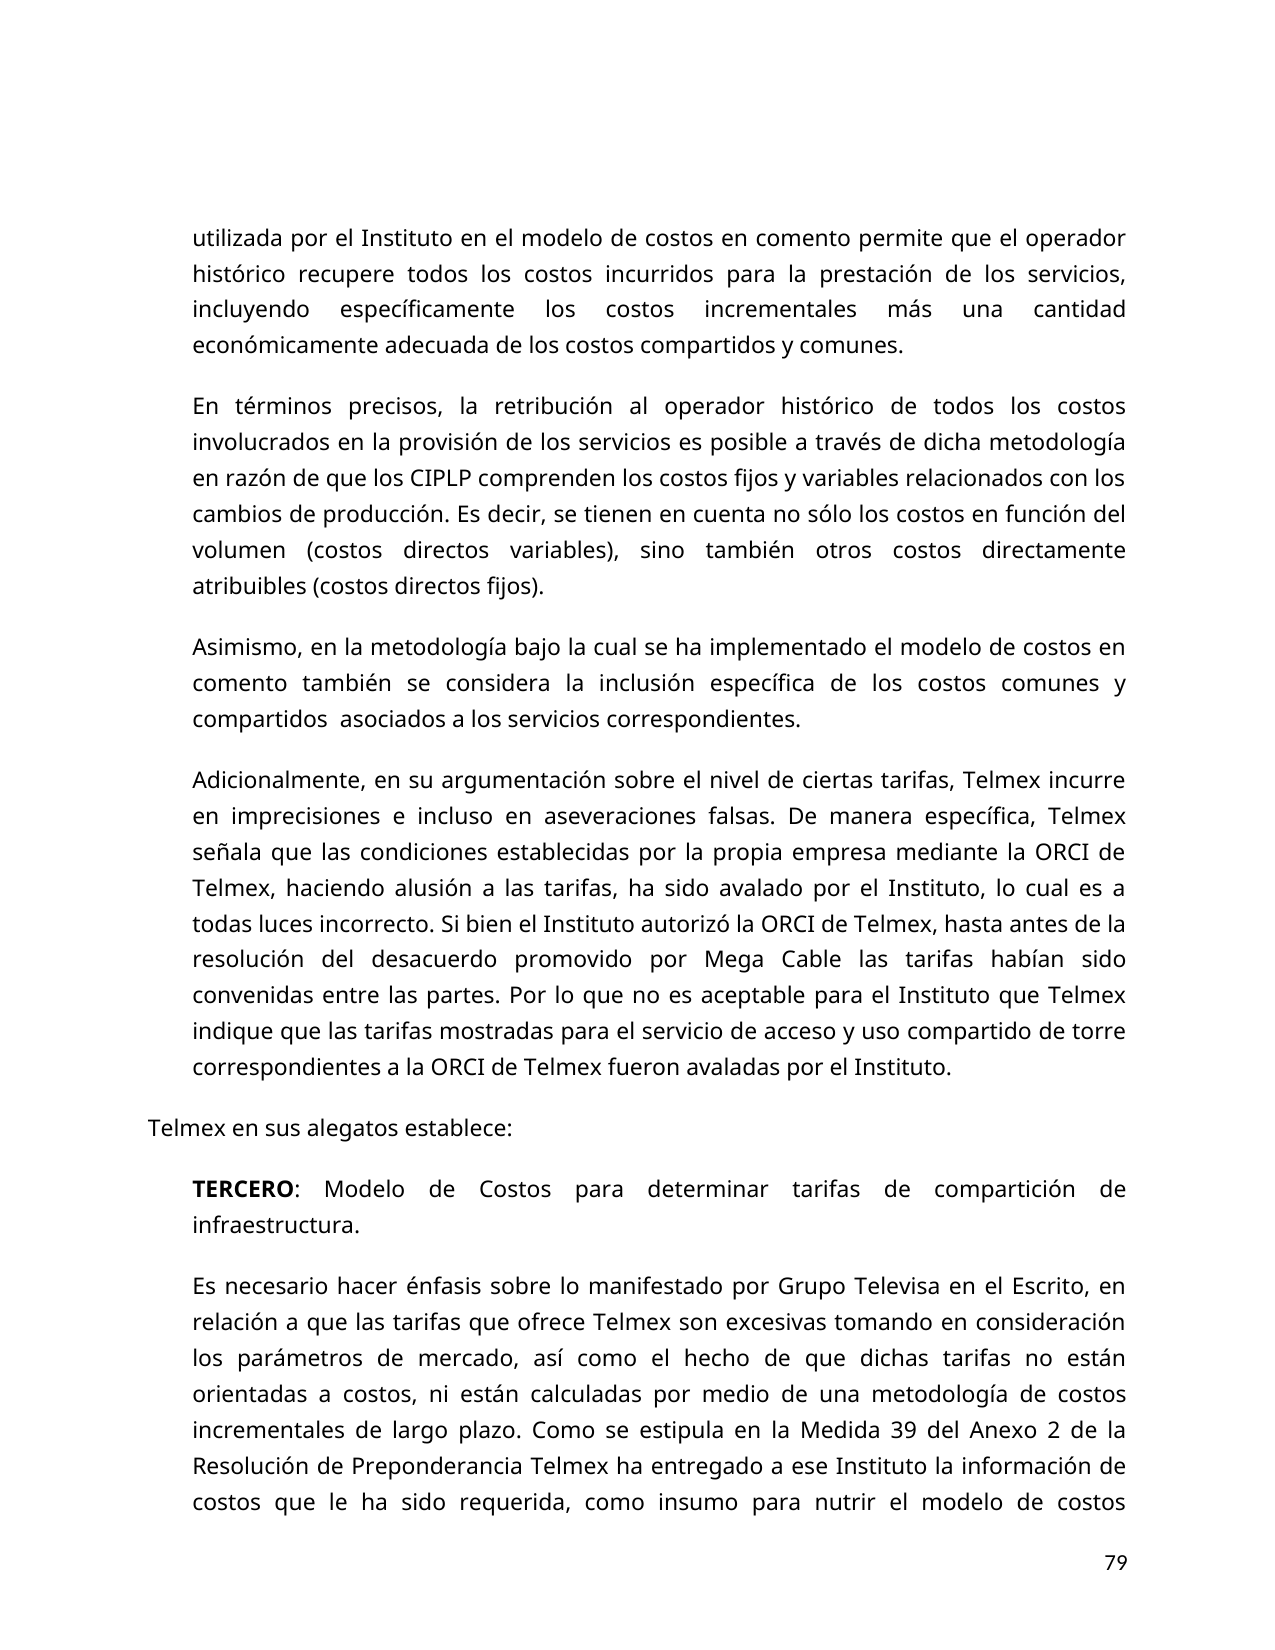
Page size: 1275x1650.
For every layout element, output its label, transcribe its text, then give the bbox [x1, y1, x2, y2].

text Telmex en sus alegatos establece: [148, 1112, 1127, 1143]
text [192, 222, 1127, 361]
text TERCERO: Modelo de Costos para determinar tarifas de compartición de infraestructura. [192, 1173, 1127, 1240]
text Asimismo, en la metodología bajo la cual se ha implementado el modelo de costos en comento también se considera la inclusión específica de los costos comunes y compartidos asociados a los servicios correspondientes. [192, 631, 1127, 734]
text Adicionalmente, en su argumentación sobre el nivel de ciertas tarifas, Telmex incurre en imprecisiones e incluso en aseveraciones falsas. De manera específica, Telmex señala que las condiciones establecidas por la propia empresa mediante la ORCI de Telmex, haciendo alusión a las tarifas, ha sido avalado por el Instituto, lo cual es a todas luces incorrecto. Si bien el Instituto autorizó la ORCI de Telmex, hasta antes de la resolución del desacuerdo promovido por Mega Cable las tarifas habían sido convenidas entre las partes. Por lo que no es aceptable para el Instituto que Telmex indique que las tarifas mostradas para el servicio de acceso y uso compartido de torre correspondientes a la ORCI de Telmex fueron avaladas por el Instituto. [192, 764, 1127, 1082]
text En términos precisos, la retribución al operador histórico de todos los costos involucrados en la provisión de los servicios es posible a través de dicha metodología en razón de que los CIPLP comprenden los costos fijos y variables relacionados con los cambios de producción. Es decir, se tienen en cuenta no sólo los costos en función del volumen (costos directos variables), sino también otros costos directamente atribuibles (costos directos fijos). [192, 390, 1127, 601]
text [192, 1270, 1127, 1517]
